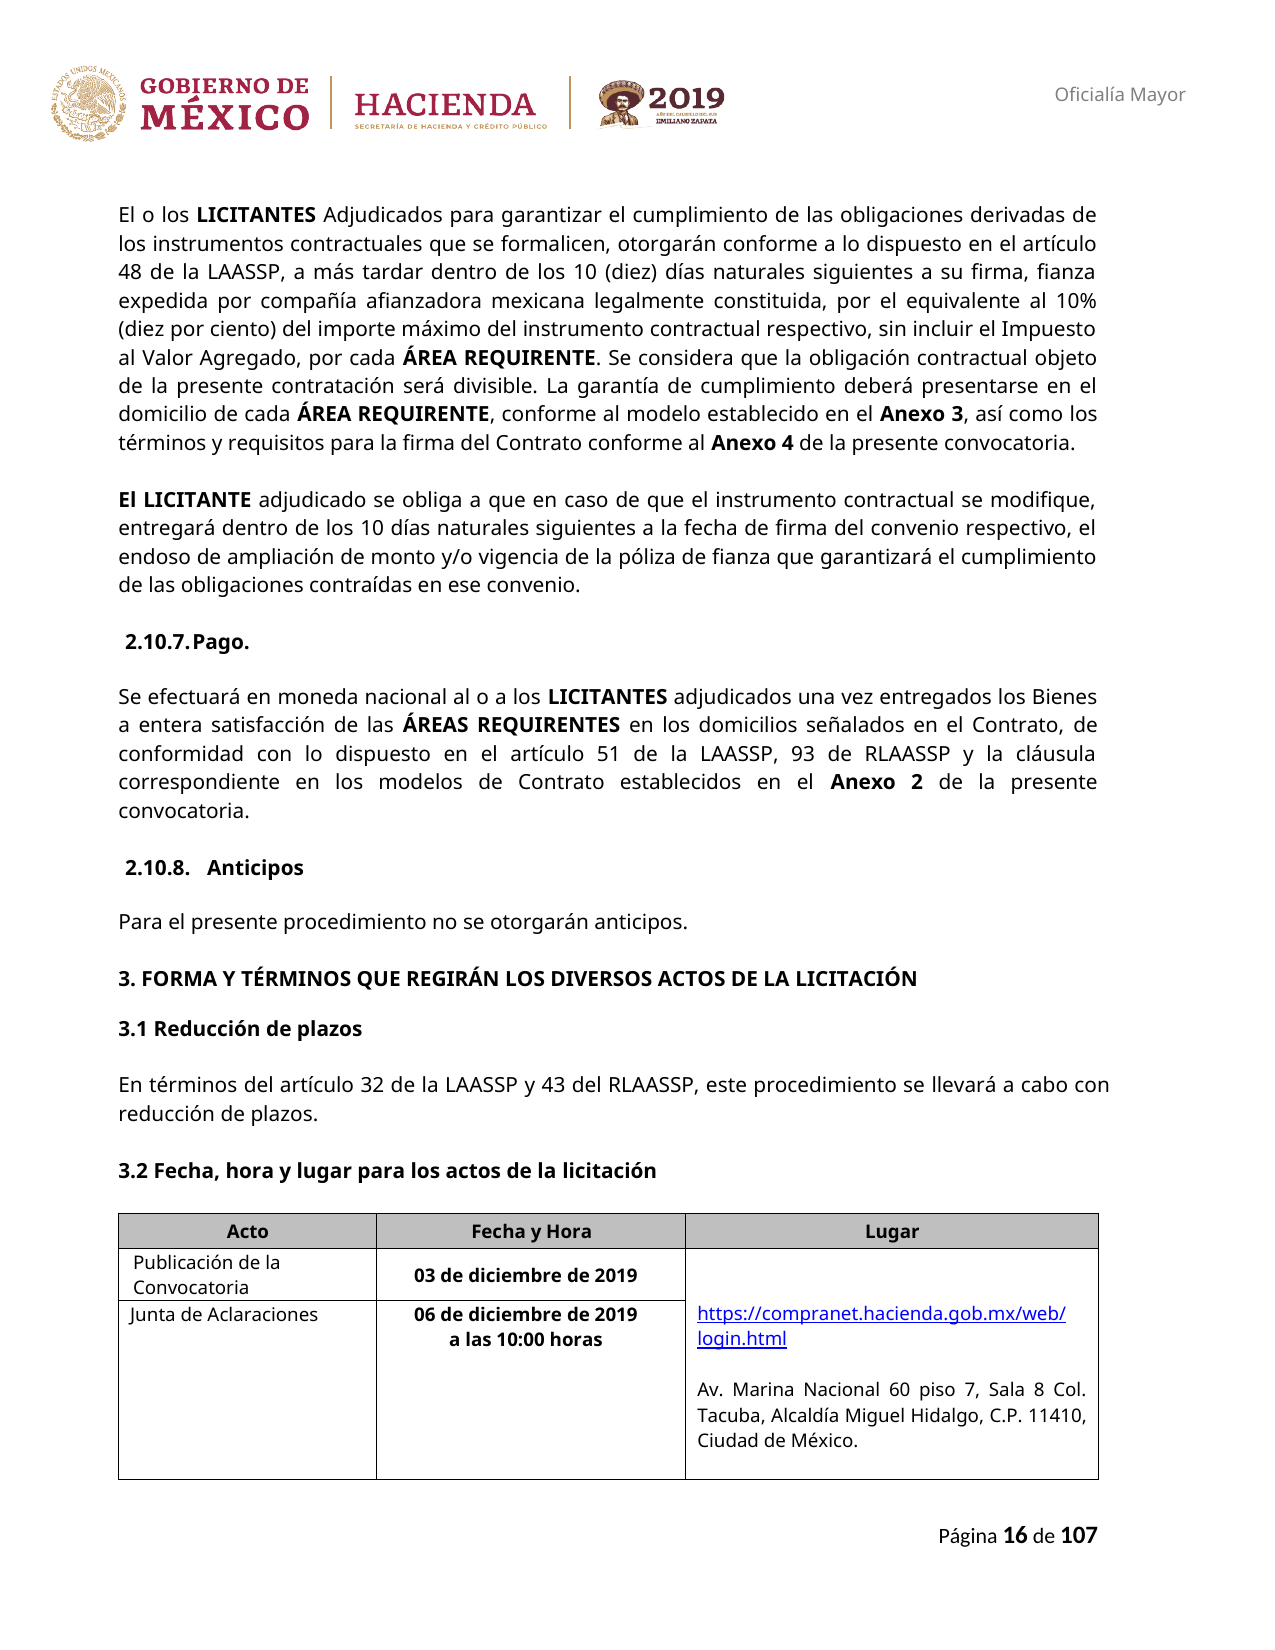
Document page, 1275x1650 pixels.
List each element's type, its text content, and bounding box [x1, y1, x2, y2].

table_header Lugar [686, 1214, 1098, 1248]
table_header Fecha y Hora [377, 1214, 685, 1248]
picture [593, 79, 725, 130]
text 3.2 Fecha, hora y lugar para los actos de la [118, 1156, 1098, 1184]
text El o los LICITANTES Adjudicados para garantizar el cumplimiento de las obligaciones derivadas de los instrumentos contractuales que se formalicen, otorgarán conforme a lo dispuesto en el artículo 48 de la LAASSP, a más tardar dentro de los 10 (diez) días naturales siguientes a su firma, fianza expedida por compañía afianzadora mexicana legalmente constituida, por el equivalente al 10% (diez por ciento) del importe máximo del instrumento contractual respectivo, sin incluir el Impuesto al Valor Agregado, por cada ÁREA REQUIRENTE. Se considera que la obligación contractual objeto de la presente contratación será divisible. La garantía de cumplimiento deberá presentarse en el domicilio de cada ÁREA REQUIRENTE, conforme al modelo establecido en el Anexo 3, así como los términos y requisitos para la firma del Contrato conforme al Anexo 4 de la presente convocatoria. [118, 201, 1098, 456]
table_cell Publicación de la Convocatoria [119, 1249, 376, 1300]
picture [50, 64, 310, 142]
text Se efectuará en moneda nacional al o a los LICITANTES adjudicados una vez entregados los Bienes a entera satisfacción de las ÁREAS REQUIRENTES en los domicilios señalados en el Contrato, de conformidad con lo dispuesto en el artículo 51 de la LAASSP, 93 de RLAASSP y la cláusula correspondiente en los modelos de Contrato establecidos en el Anexo 2 de la presente convocatoria. [118, 682, 1098, 824]
table_header Acto [119, 1214, 376, 1248]
text El LICITANTE adjudicado se obliga a que en caso de que el instrumento contractual se modifique, entregará dentro de los 10 días naturales siguientes a la fecha de firma del convenio respectivo, el endoso de ampliación de monto y/o vigencia de la póliza de fianza que garantizará el cumplimiento de las obligaciones contraídas en ese convenio. [118, 485, 1098, 599]
text 3.1 Reducción de plazos [118, 1014, 1098, 1042]
table_cell 06 de diciembre de 2019 a las 10:00 horas [377, 1301, 685, 1479]
list Anticipos [125, 853, 1098, 881]
list Pago. [125, 627, 1098, 656]
table_cell Junta de Aclaraciones [119, 1301, 376, 1479]
text 3. FORMA Y TÉRMINOS QUE REGIRÁN LOS DIVERSOS ACTOS DE LA [118, 964, 1098, 993]
text Para el presente procedimiento no se otorgarán anticipos. [118, 907, 1098, 936]
text En términos del artículo 32 de la LAASSP y 43 del RLAASSP, este procedimiento se llevará a cabo con reducción de plazos. [118, 1071, 1112, 1127]
table_cell 03 de diciembre de 2019 [377, 1249, 685, 1300]
picture [354, 92, 548, 129]
